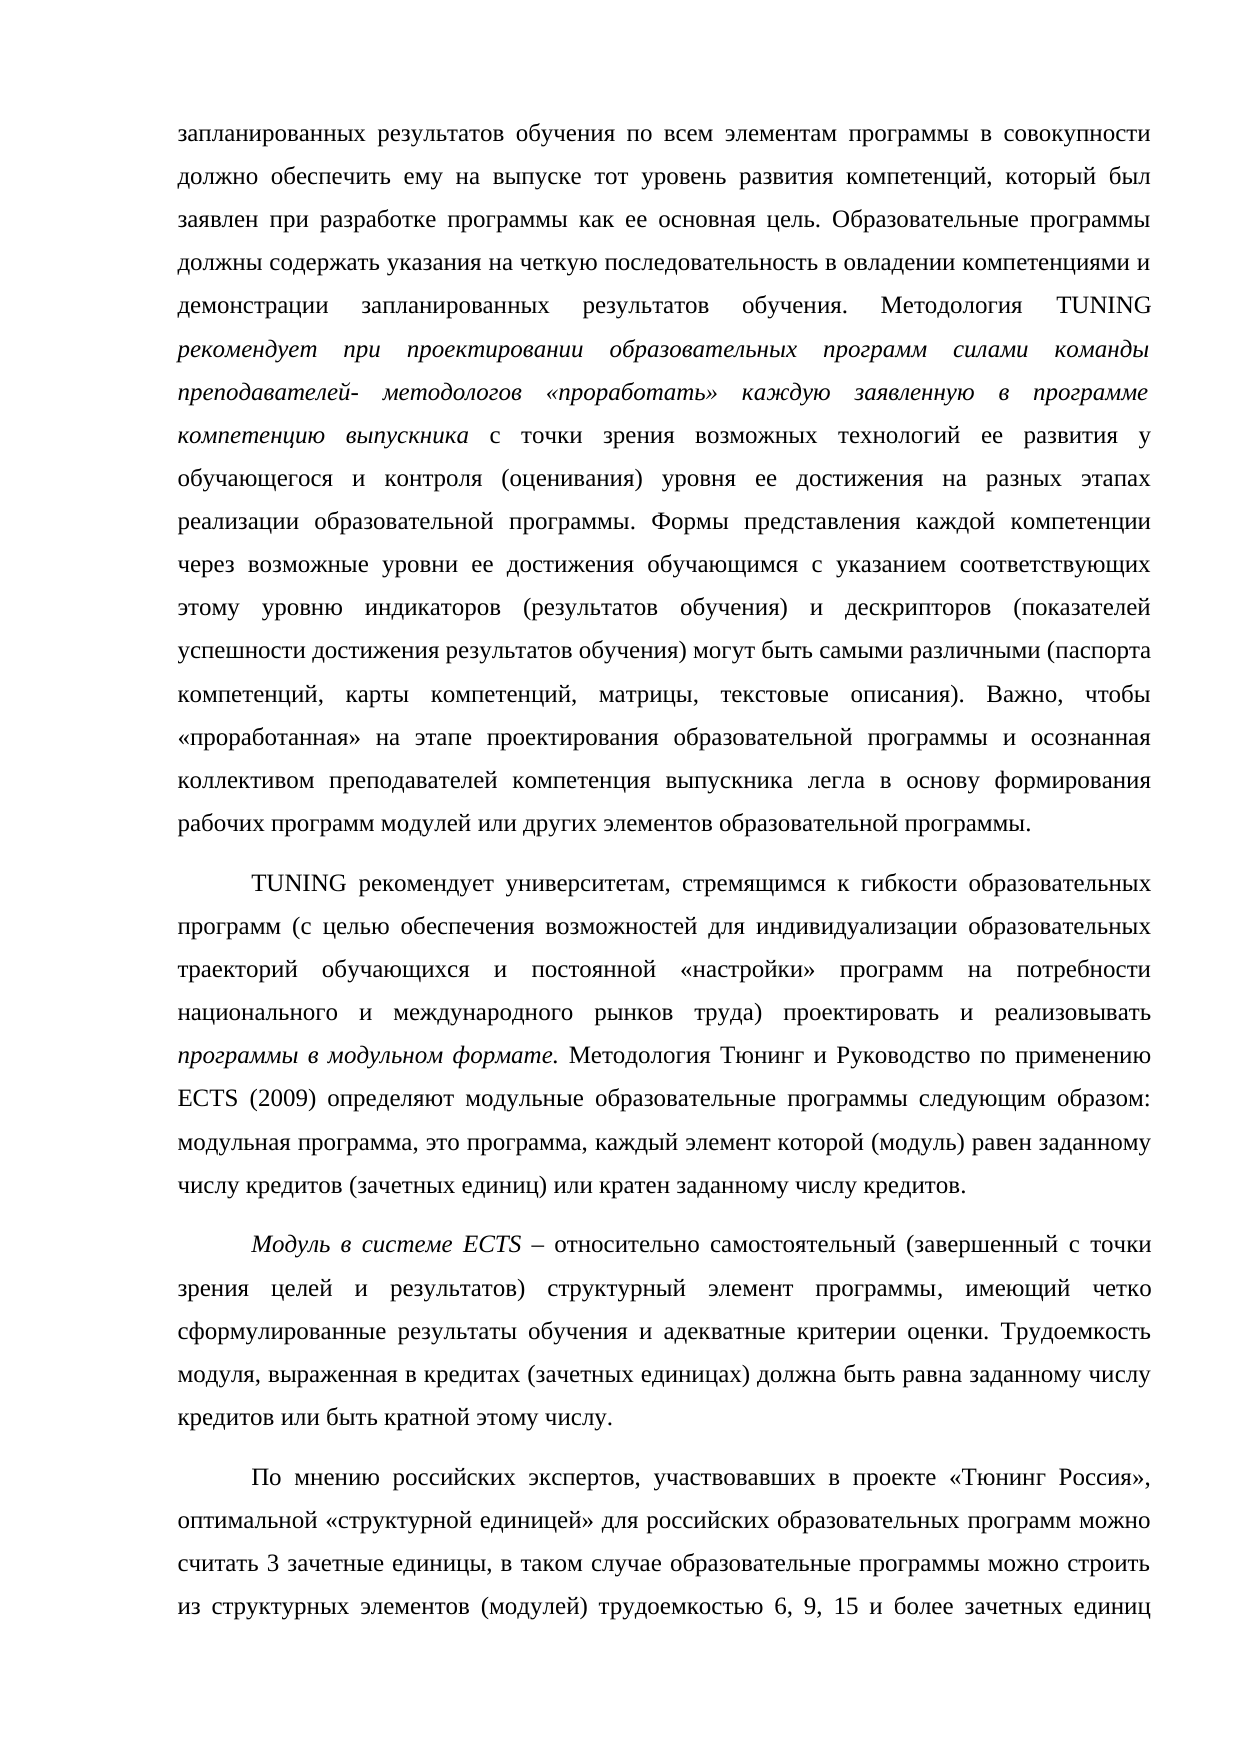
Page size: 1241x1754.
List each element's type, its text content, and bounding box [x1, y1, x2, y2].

text Модуль в системе ECTS – относительно самостоятельный (завершенный с точки зрения целей и результатов) структурный элемент программы, имеющий четко сформулированные результаты обучения и адекватные критерии оценки. Трудоемкость модуля, выраженная в кредитах (зачетных единицах) должна быть равна заданному числу кредитов или быть кратной этому числу. [177, 1229, 1152, 1431]
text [177, 1462, 1152, 1620]
text TUNING рекомендует университетам, стремящимся к гибкости образовательных программ (с целью обеспечения возможностей для индивидуализации образовательных траекторий обучающихся и постоянной «настройки» программ на потребности национального и международного рынков труда) проектировать и реализовывать программы в модульном формате. Методология Тюнинг и Руководство по применению ECTS (2009) определяют модульные образовательные программы следующим образом: модульная программа, это программа, каждый элемент которой (модуль) равен заданному числу кредитов (зачетных единиц) или кратен заданному числу кредитов. [177, 868, 1152, 1198]
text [177, 118, 1152, 837]
